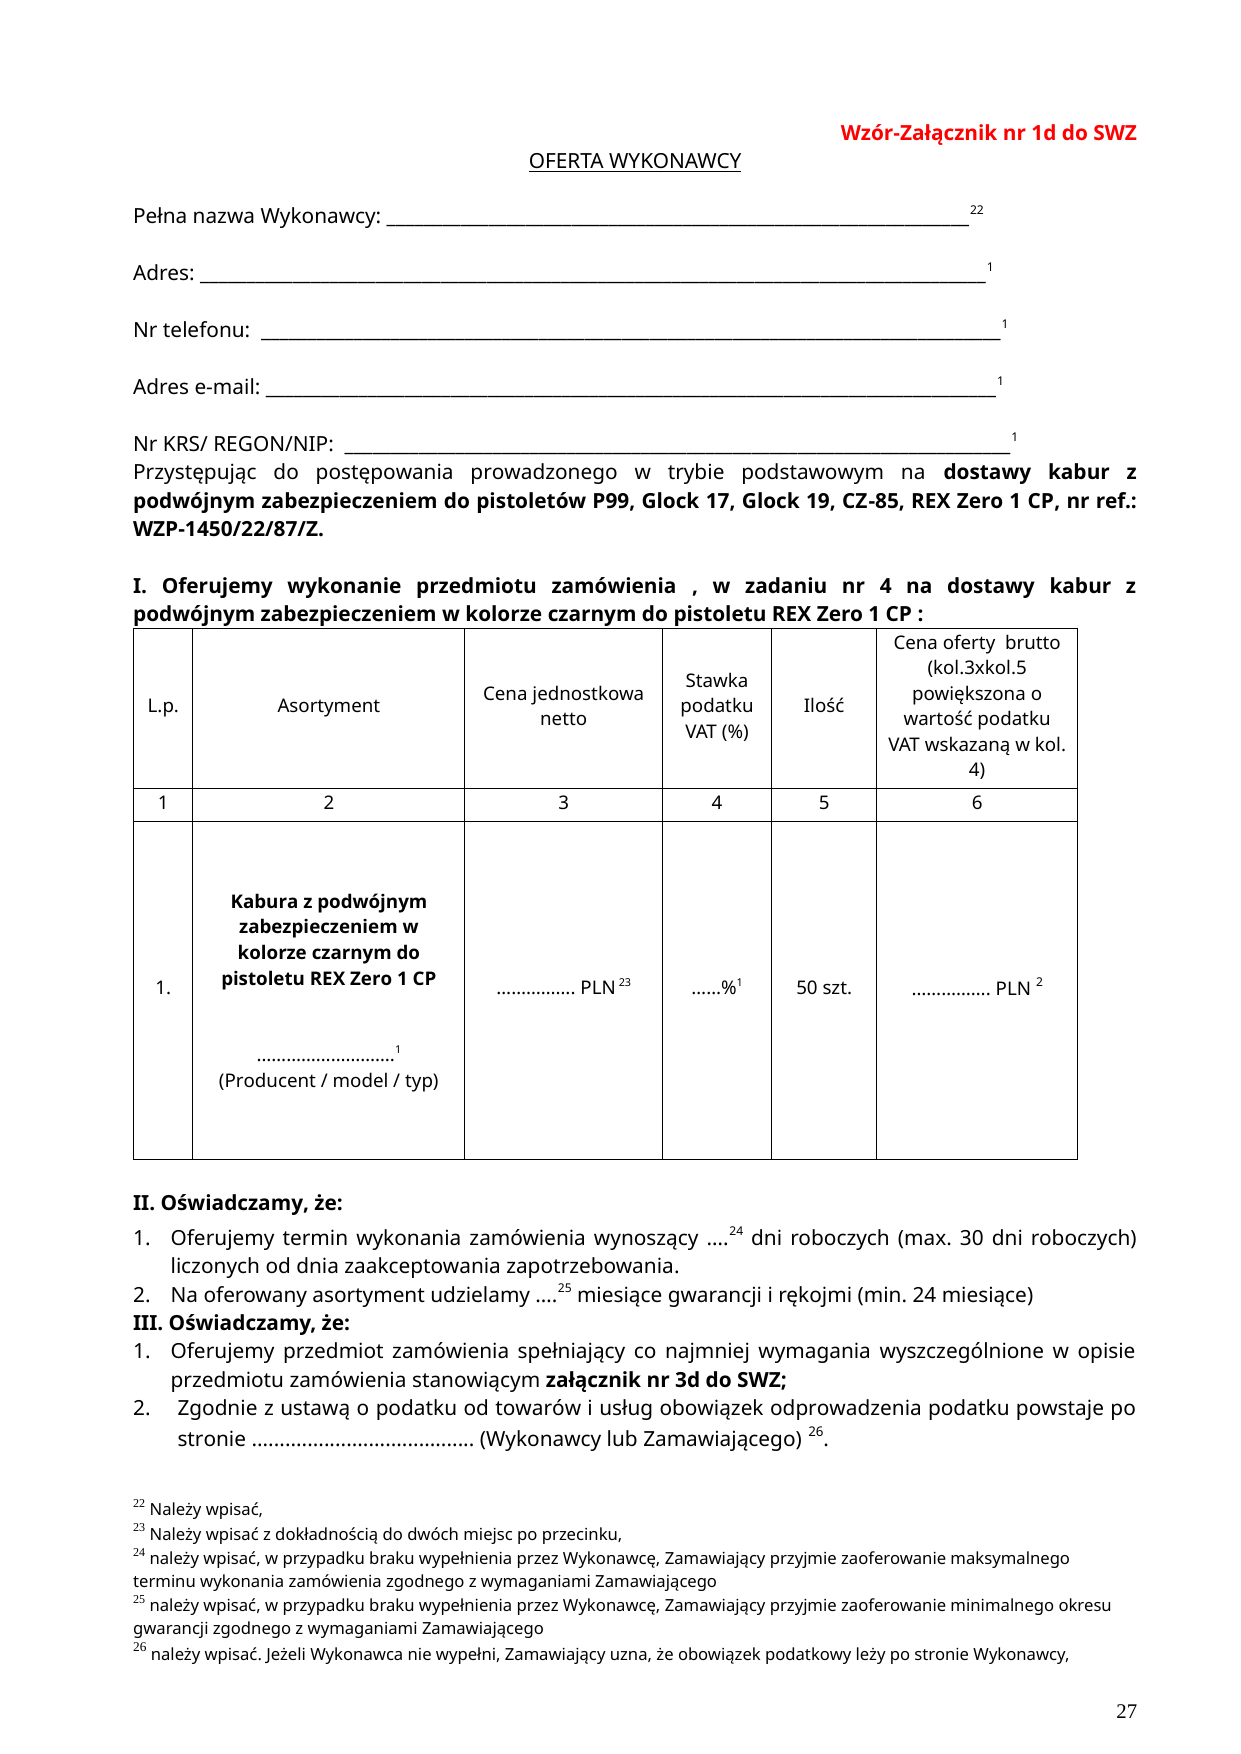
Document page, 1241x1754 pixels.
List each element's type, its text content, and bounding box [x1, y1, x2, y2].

table_header Asortyment [193, 629, 464, 788]
table_cell 2 [193, 789, 464, 821]
text II. Oświadczamy, że: [133, 1188, 1137, 1217]
list Zgodnie z ustawą o podatku od towarów i usług obowiązek odprowadzenia podatku powstaje po stronie ........................................ (Wykonawcy lub Zamawiającego) . [133, 1393, 1137, 1453]
table_header Cena oferty brutto (kol.3xkol.5 powiększona o wartość podatku VAT wskazaną w kol. 4) [877, 629, 1077, 788]
text Nr KRS/ REGON/NIP: ________________________________________________________________________1 [133, 429, 1137, 457]
table_cell ……%1 [663, 822, 771, 1159]
table_cell Kabura z podwójnym zabezpieczeniem w kolorze czarnym do pistoletu REX Zero 1 CP ……………………….1 (Producent / model / typ) [193, 822, 464, 1159]
table_cell 50 szt. [772, 822, 876, 1159]
table_cell 6 [877, 789, 1077, 821]
text III. Oświadczamy, że: [133, 1308, 1137, 1337]
text I. Oferujemy wykonanie przedmiotu zamówienia , w zadaniu nr 4 na dostawy kabur z podwójnym zabezpieczeniem w kolorze czarnym do pistoletu REX Zero 1 CP : [133, 571, 1137, 628]
table_cell 1 [134, 789, 192, 821]
table_header Stawka podatku VAT (%) [663, 629, 771, 788]
list Oferujemy termin wykonania zamówienia wynoszący …. dni roboczych (max. 30 dni roboczych) liczonych od dnia zaakceptowania zapotrzebowania. [133, 1223, 1137, 1280]
text Wzór-Załącznik nr 1d do SWZ [133, 118, 1137, 147]
table_header L.p. [134, 629, 192, 788]
table_cell ……………. PLN 2 [877, 822, 1077, 1159]
text Pełna nazwa Wykonawcy: _______________________________________________________________ [133, 201, 1137, 230]
table_cell 5 [772, 789, 876, 821]
text Przystępując do postępowania prowadzonego w trybie podstawowym na dostawy kabur z podwójnym zabezpieczeniem do pistoletów P99, Glock 17, Glock 19, CZ-85, REX Zero 1 CP, nr ref.: WZP-1450/22/87/Z. [133, 457, 1137, 543]
list Na oferowany asortyment udzielamy …. miesiące gwarancji i rękojmi (min. 24 miesiące) [133, 1280, 1137, 1308]
table_header Cena jednostkowa netto [465, 629, 662, 788]
table_cell 4 [663, 789, 771, 821]
list Oferujemy przedmiot zamówienia spełniający co najmniej wymagania wyszczególnione w opisie przedmiotu zamówienia stanowiącym załącznik nr 3d do SWZ; [133, 1337, 1137, 1393]
table_header Ilość [772, 629, 876, 788]
text OFERTA WYKONAWCY [133, 147, 1137, 175]
text Nr telefonu: ________________________________________________________________________________1 [133, 315, 1137, 343]
text Adres e-mail: _______________________________________________________________________________1 [133, 372, 1137, 400]
text Adres: _____________________________________________________________________________________1 [133, 258, 1137, 287]
table_cell 3 [465, 789, 662, 821]
table_cell 1. [134, 822, 192, 1159]
table_cell ……………. PLN [465, 822, 662, 1159]
